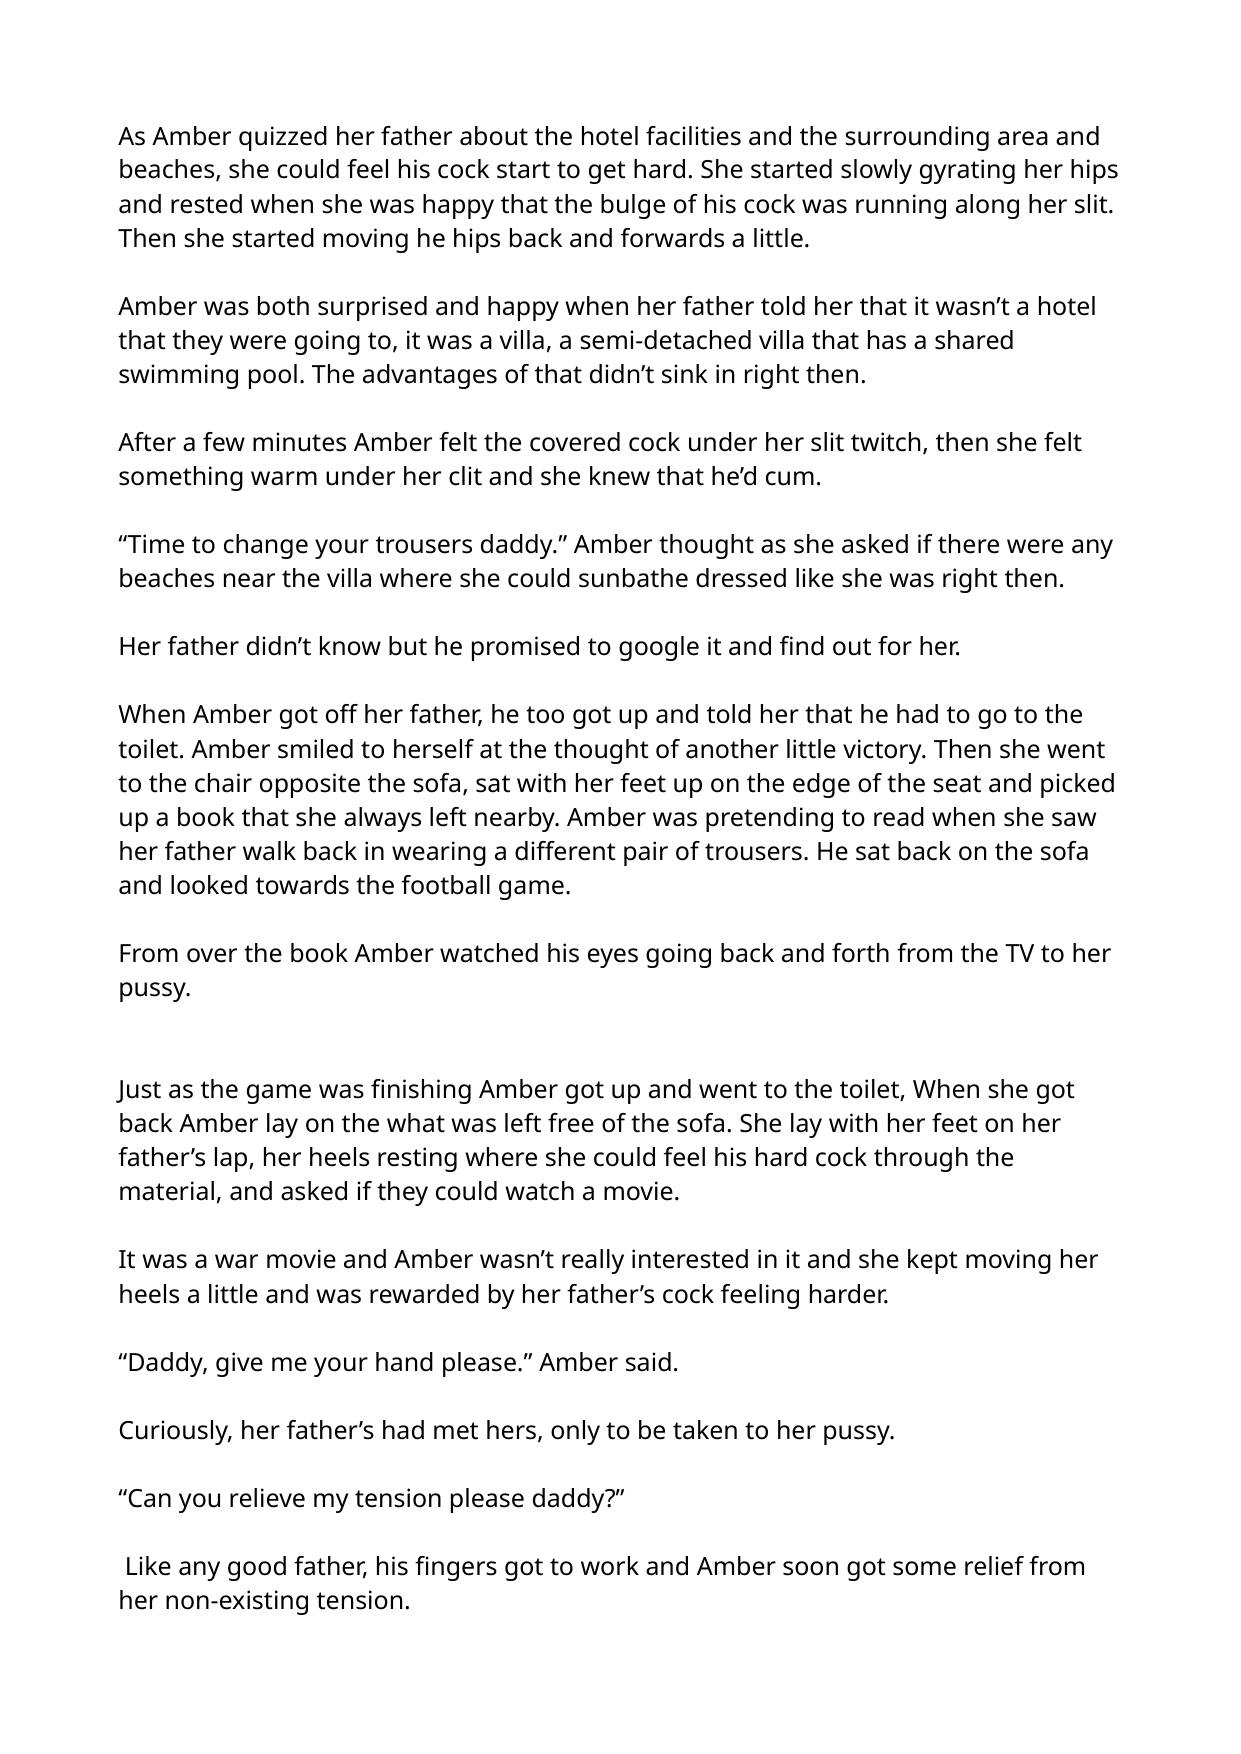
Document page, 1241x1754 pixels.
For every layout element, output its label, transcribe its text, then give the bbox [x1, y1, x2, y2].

text After a few minutes Amber felt the covered cock under her slit twitch, then she felt something warm under her clit and she knew that he’d cum. [118, 425, 1122, 493]
text “Time to change your trousers daddy.” Amber thought as she asked if there were any beaches near the villa where she could sunbathe dressed like she was right then. [118, 527, 1122, 595]
text From over the book Amber watched his eyes going back and forth from the TV to her pussy. [118, 936, 1122, 1004]
text It was a war movie and Amber wasn’t really interested in it and she kept moving her heels a little and was rewarded by her father’s cock feeling harder. [118, 1242, 1122, 1310]
text As Amber quizzed her father about the hotel facilities and the surrounding area and beaches, she could feel his cock start to get hard. She started slowly gyrating her hips and rested when she was happy that the bulge of his cock was running along her slit. Then she started moving he hips back and forwards a little. [118, 118, 1122, 254]
text “Daddy, give me your hand please.” Amber said. [118, 1344, 1122, 1378]
text Curiously, her father’s had met hers, only to be taken to her pussy. [118, 1412, 1122, 1447]
text Like any good father, his fingers got to work and Amber soon got some relief from her non-existing tension. [118, 1549, 1122, 1617]
text Amber was both surprised and happy when her father told her that it wasn’t a hotel that they were going to, it was a villa, a semi-detached villa that has a shared swimming pool. The advantages of that didn’t sink in right then. [118, 288, 1122, 391]
text When Amber got off her father, he too got up and told her that he had to go to the toilet. Amber smiled to herself at the thought of another little victory. Then she went to the chair opposite the sofa, sat with her feet up on the edge of the seat and picked up a book that she always left nearby. Amber was pretending to read when she saw her father walk back in wearing a different pair of trousers. He sat back on the sofa and looked towards the football game. [118, 697, 1122, 902]
text Her father didn’t know but he promised to google it and find out for her. [118, 629, 1122, 663]
text Just as the game was finishing Amber got up and went to the toilet, When she got back Amber lay on the what was left free of the sofa. She lay with her feet on her father’s lap, her heels resting where she could feel his hard cock through the material, and asked if they could watch a movie. [118, 1072, 1122, 1208]
text “Can you relieve my tension please daddy?” [118, 1481, 1122, 1515]
